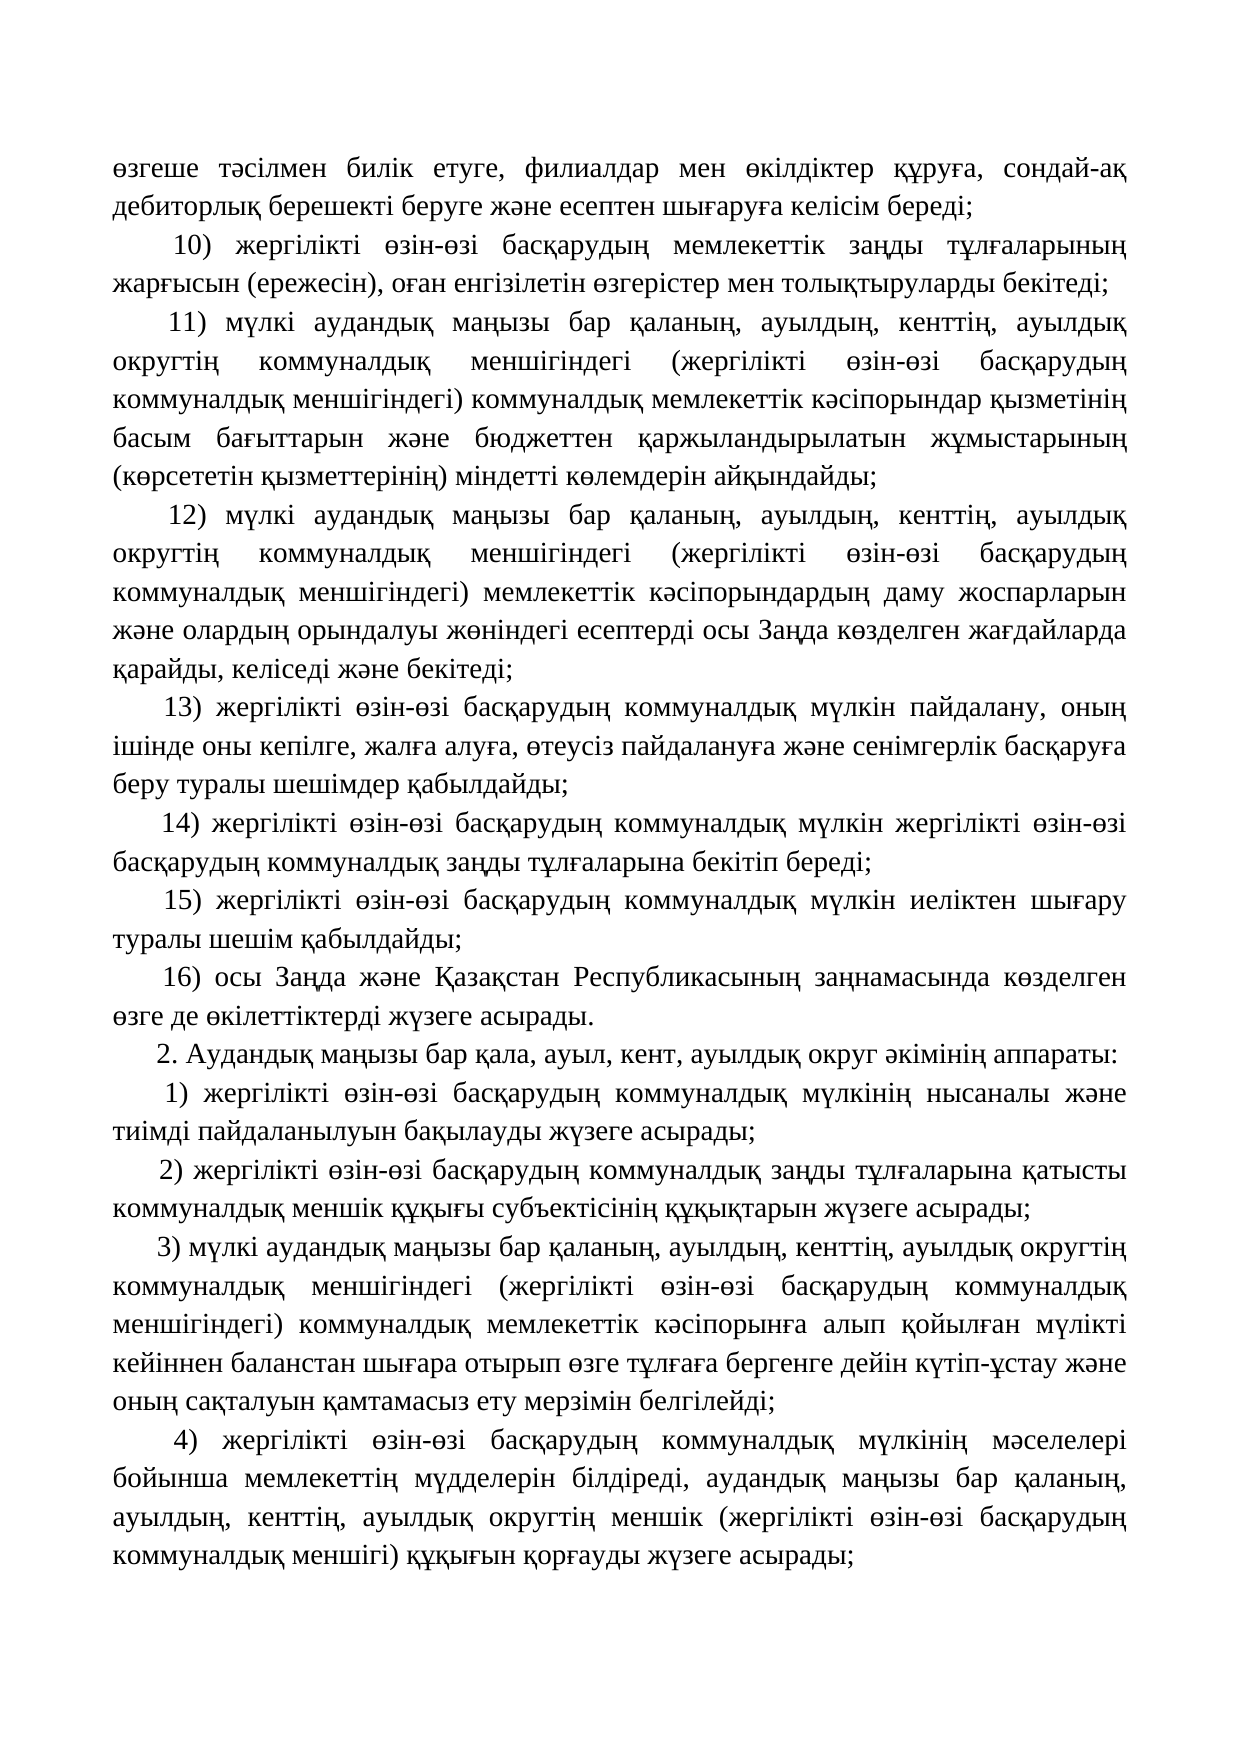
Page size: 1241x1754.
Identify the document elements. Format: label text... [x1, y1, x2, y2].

text 14) жергілікті өзін-өзі басқарудың коммуналдық мүлкін жергілікті өзін-өзі басқарудың коммуналдық заңды тұлғаларына бекітіп береді; [112, 805, 1128, 877]
text 13) жергілікті өзін-өзі басқарудың коммуналдық мүлкін пайдалану, оның ішінде оны кепілге, жалға алуға, өтеусіз пайдалануға және сенімгерлік басқаруға беру туралы шешімдер қабылдайды; [112, 689, 1128, 800]
text 4) жергілікті өзін-өзі басқарудың коммуналдық мүлкінің мәселелері бойынша мемлекеттің мүдделерін білдіреді, аудандық маңызы бар қаланың, ауылдың, кенттің, ауылдық округтің меншік (жергілікті өзін-өзі басқарудың коммуналдық меншігі) құқығын қорғауды жүзеге асырады; [112, 1422, 1128, 1571]
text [112, 150, 1128, 222]
text 2. Аудандық маңызы бар қала, ауыл, кент, ауылдық округ әкімінің аппараты: [112, 1036, 1128, 1070]
text 10) жергілікті өзін-өзі басқарудың мемлекеттік заңды тұлғаларының жарғысын (ережесін), оған енгізілетін өзгерістер мен толықтыруларды бекітеді; [112, 227, 1128, 299]
text 16) осы Заңда және Қазақстан Республикасының заңнамасында көзделген өзге де өкілеттіктерді жүзеге асырады. [112, 959, 1128, 1031]
text 2) жергілікті өзін-өзі басқарудың коммуналдық заңды тұлғаларына қатысты коммуналдық меншік құқығы субъектісінің құқықтарын жүзеге асырады; [112, 1152, 1128, 1224]
text 11) мүлкі аудандық маңызы бар қаланың, ауылдың, кенттің, ауылдық округтің коммуналдық меншігіндегі (жергілікті өзін-өзі басқарудың коммуналдық меншігіндегі) коммуналдық мемлекеттік кәсіпорындар қызметінің басым бағыттарын және бюджеттен қаржыландырылатын жұмыстарының (көрсететін қызметтерінің) міндетті көлемдерін айқындайды; [112, 304, 1128, 492]
text 1) жергілікті өзін-өзі басқарудың коммуналдық мүлкінің нысаналы және тиімді пайдаланылуын бақылауды жүзеге асырады; [112, 1075, 1128, 1147]
text 12) мүлкі аудандық маңызы бар қаланың, ауылдың, кенттің, ауылдық округтің коммуналдық меншігіндегі (жергілікті өзін-өзі басқарудың коммуналдық меншігіндегі) мемлекеттік кәсіпорындардың даму жоспарларын және олардың орындалуы жөніндегі есептерді осы Заңда көзделген жағдайларда қарайды, келіседі және бекітеді; [112, 497, 1128, 684]
text 3) мүлкі аудандық маңызы бар қаланың, ауылдың, кенттің, ауылдық округтің коммуналдық меншігіндегі (жергілікті өзін-өзі басқарудың коммуналдық меншігіндегі) коммуналдық мемлекеттік кәсіпорынға алып қойылған мүлікті кейіннен баланстан шығара отырып өзге тұлғаға бергенге дейін күтіп-ұстау және оның сақталуын қамтамасыз ету мерзімін белгілейді; [112, 1229, 1128, 1417]
text 15) жергілікті өзін-өзі басқарудың коммуналдық мүлкін иеліктен шығару туралы шешім қабылдайды; [112, 882, 1128, 954]
